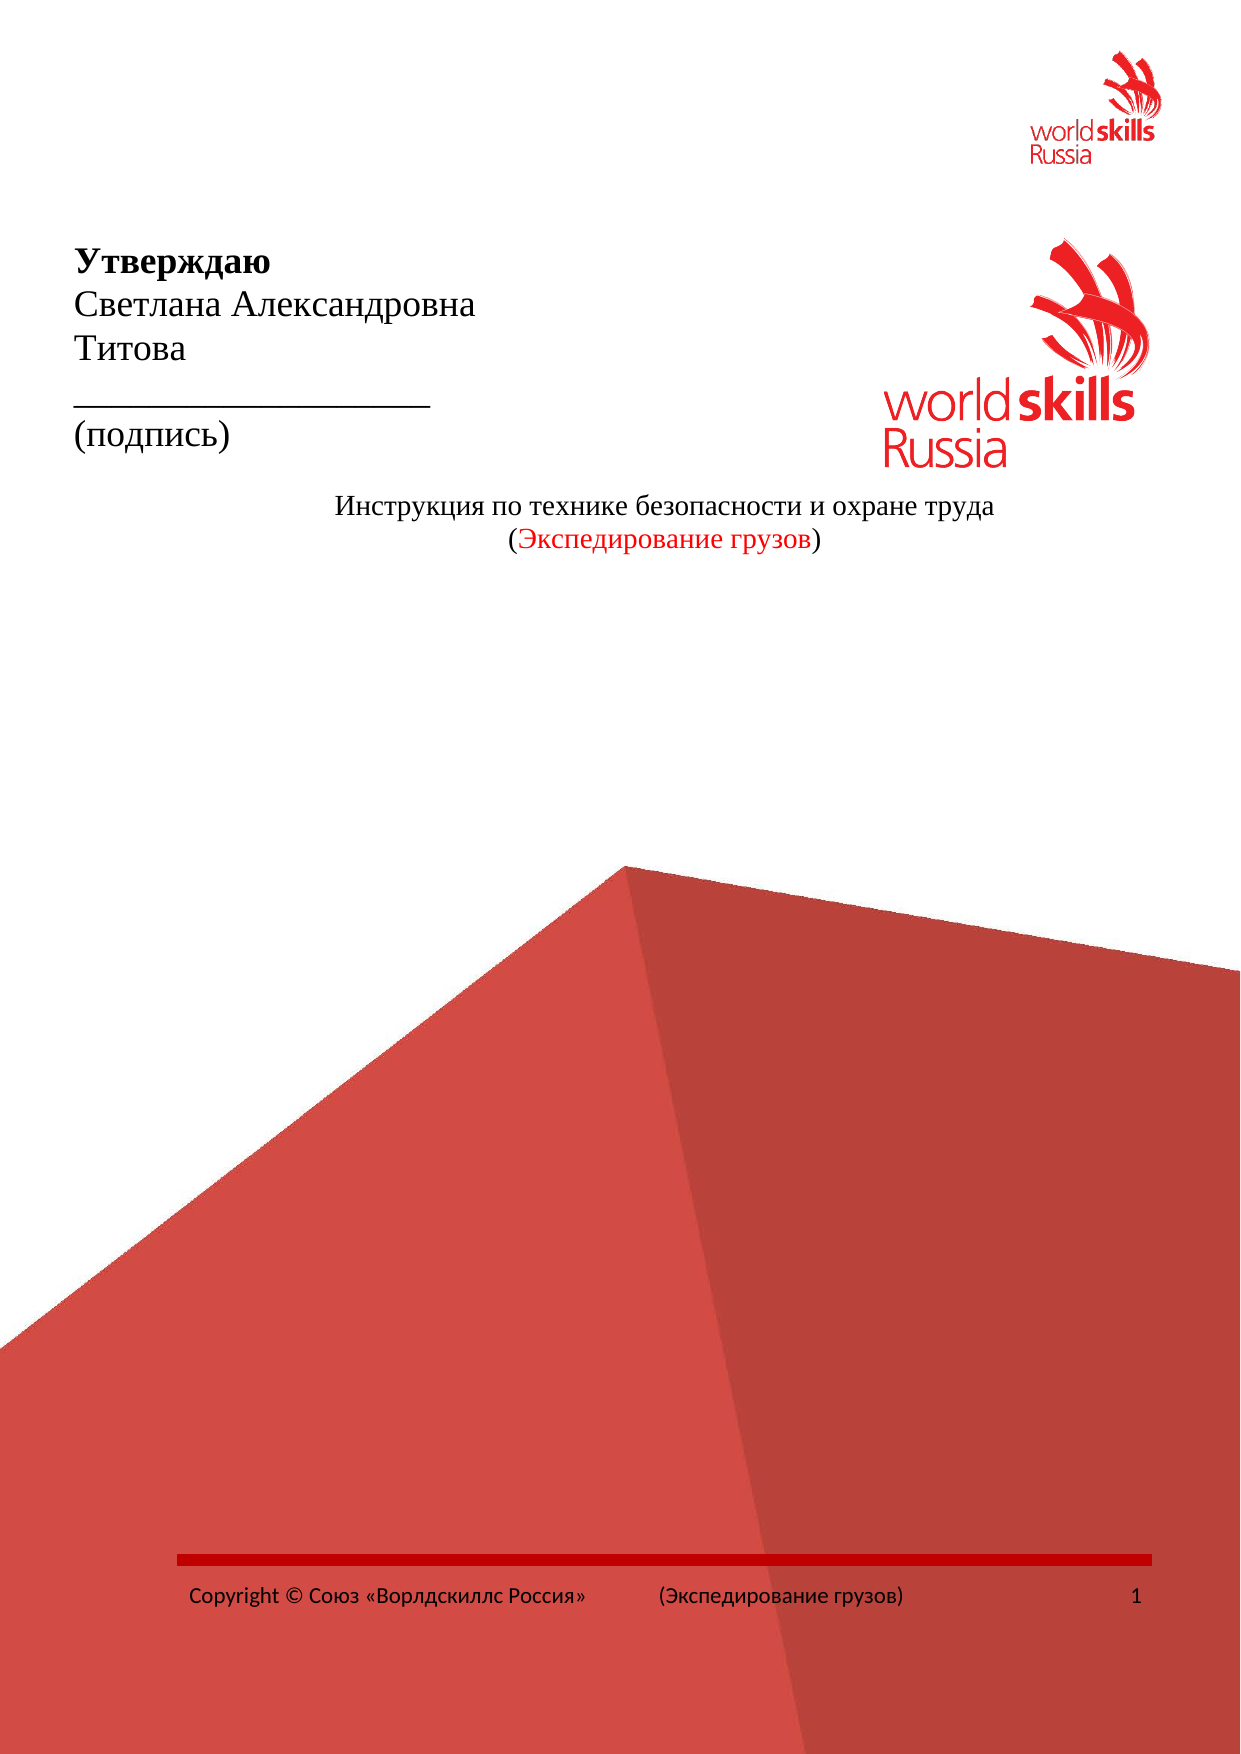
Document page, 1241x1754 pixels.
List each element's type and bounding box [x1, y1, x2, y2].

picture [883, 238, 1197, 468]
picture [1030, 50, 1187, 164]
picture [0, 822, 1241, 1754]
